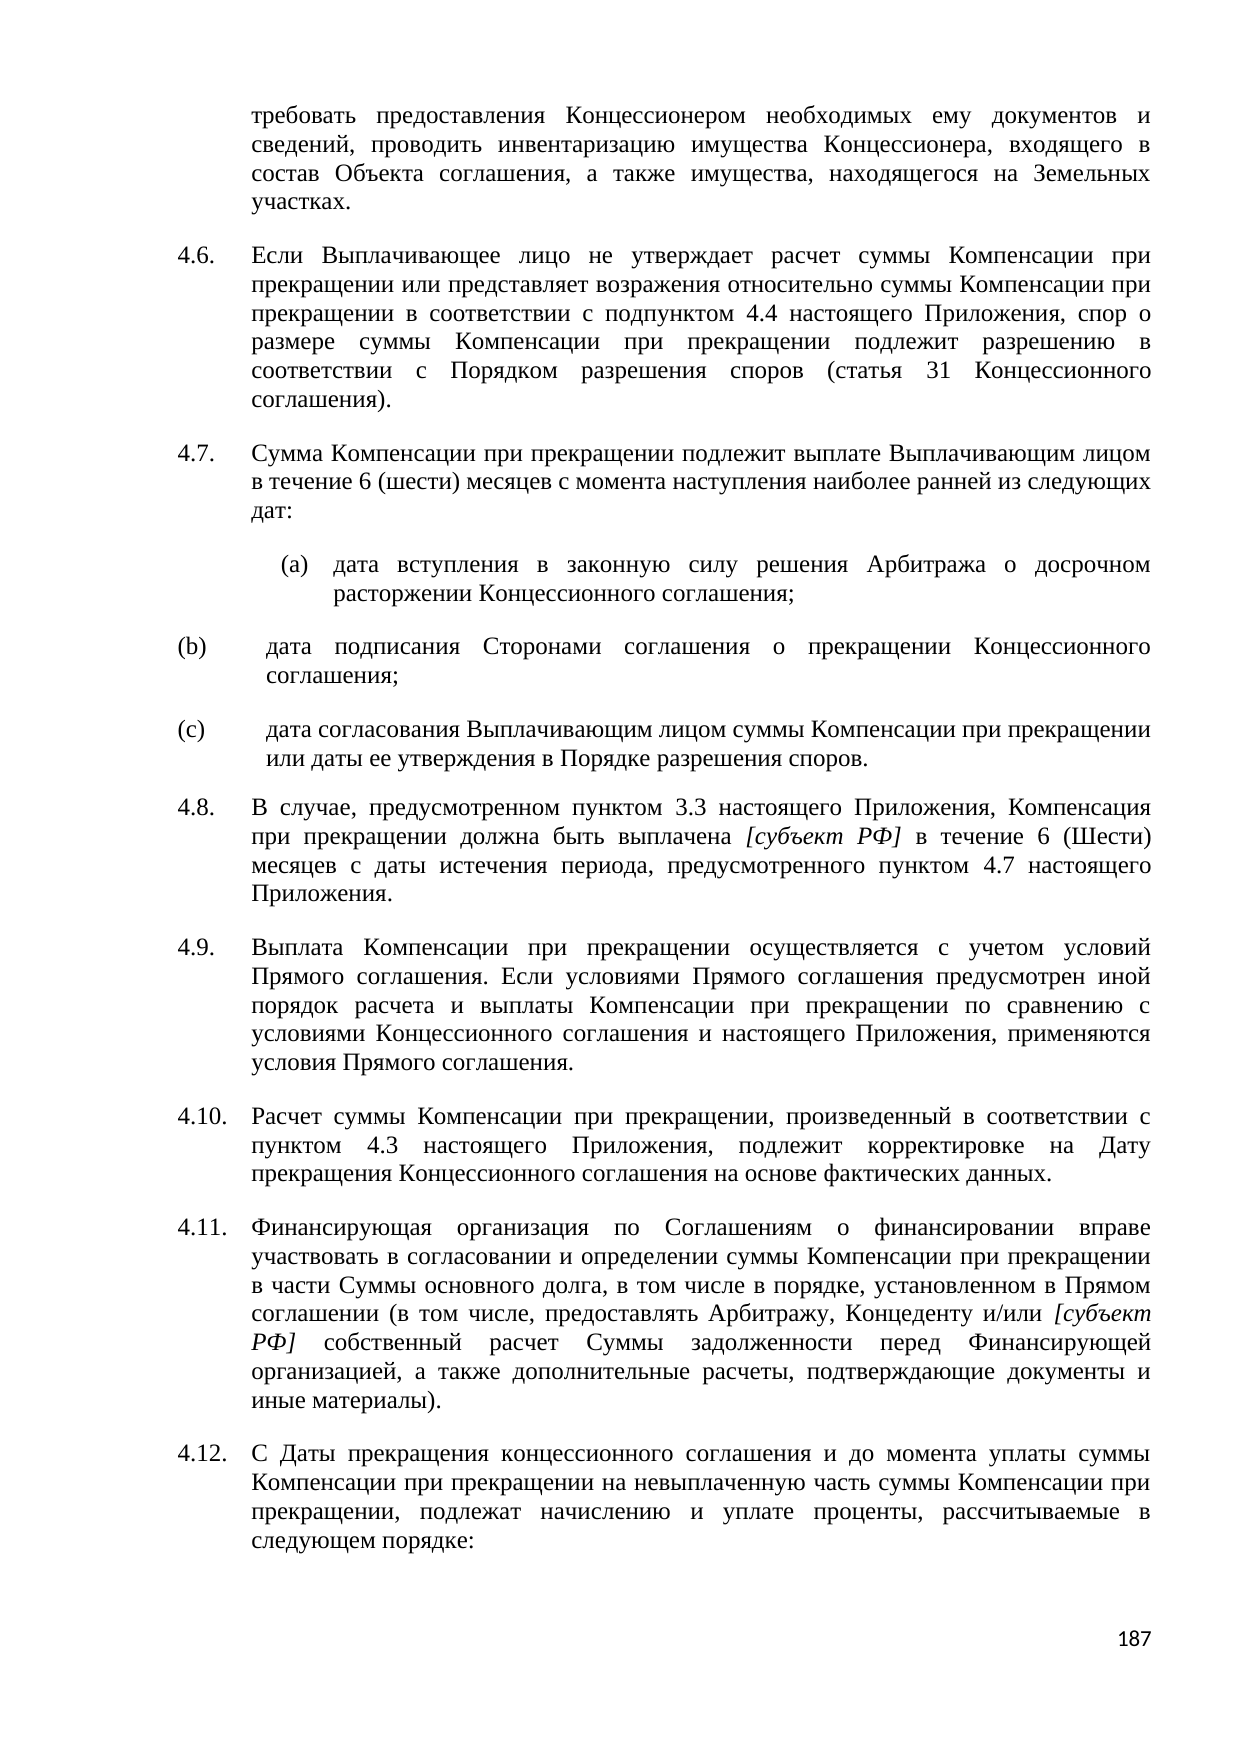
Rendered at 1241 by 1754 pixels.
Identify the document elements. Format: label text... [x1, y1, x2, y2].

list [177, 100, 1152, 215]
text дата согласования Выплачивающим лицом суммы Компенсации при прекращении или даты ее утверждения в Порядке разрешения споров. [177, 714, 1152, 771]
text дата подписания Сторонами соглашения о прекращении Концессионного соглашения; [177, 631, 1152, 689]
list Финансирующая организация по Соглашениям о финансировании вправе участвовать в согласовании и определении суммы Компенсации при прекращении в части Суммы основного долга, в том числе в порядке, установленном в Прямом соглашении (в том числе, предоставлять Арбитражу, Концеденту и/или [субъект РФ] собственный расчет Суммы задолженности перед Финансирующей организацией, а также дополнительные расчеты, подтверждающие документы и иные материалы). [177, 1212, 1152, 1413]
list Расчет суммы Компенсации при прекращении, произведенный в соответствии с пунктом 4.3 настоящего Приложения, подлежит корректировке на Дату прекращения Концессионного соглашения на основе фактических данных. [177, 1101, 1152, 1187]
list Сумма Компенсации при прекращении подлежит выплате Выплачивающим лицом в течение 6 (шести) месяцев с момента наступления наиболее ранней из следующих дат: [177, 438, 1152, 524]
list С Даты прекращения концессионного соглашения и до момента уплаты суммы Компенсации при прекращении на невыплаченную часть суммы Компенсации при прекращении, подлежат начислению и уплате проценты, рассчитываемые в следующем порядке: [177, 1438, 1152, 1553]
list Выплата Компенсации при прекращении осуществляется с учетом условий Прямого соглашения. Если условиями Прямого соглашения предусмотрен иной порядок расчета и выплаты Компенсации при прекращении по сравнению с условиями Концессионного соглашения и настоящего Приложения, применяются условия Прямого соглашения. [177, 932, 1152, 1076]
list В случае, предусмотренном пунктом 3.3 настоящего Приложения, Компенсация при прекращении должна быть выплачена [субъект РФ] в течение 6 (Шести) месяцев с даты истечения периода, предусмотренного пунктом 4.7 настоящего Приложения. [177, 792, 1152, 907]
list Если Выплачивающее лицо не утверждает расчет суммы Компенсации при прекращении или представляет возражения относительно суммы Компенсации при прекращении в соответствии с подпунктом 4.4 настоящего Приложения, спор о размере суммы Компенсации при прекращении подлежит разрешению в соответствии с Порядком разрешения споров (статья 31 Концессионного соглашения). [177, 240, 1152, 413]
list дата вступления в законную силу решения Арбитража о досрочном расторжении Концессионного соглашения; [281, 549, 1152, 606]
